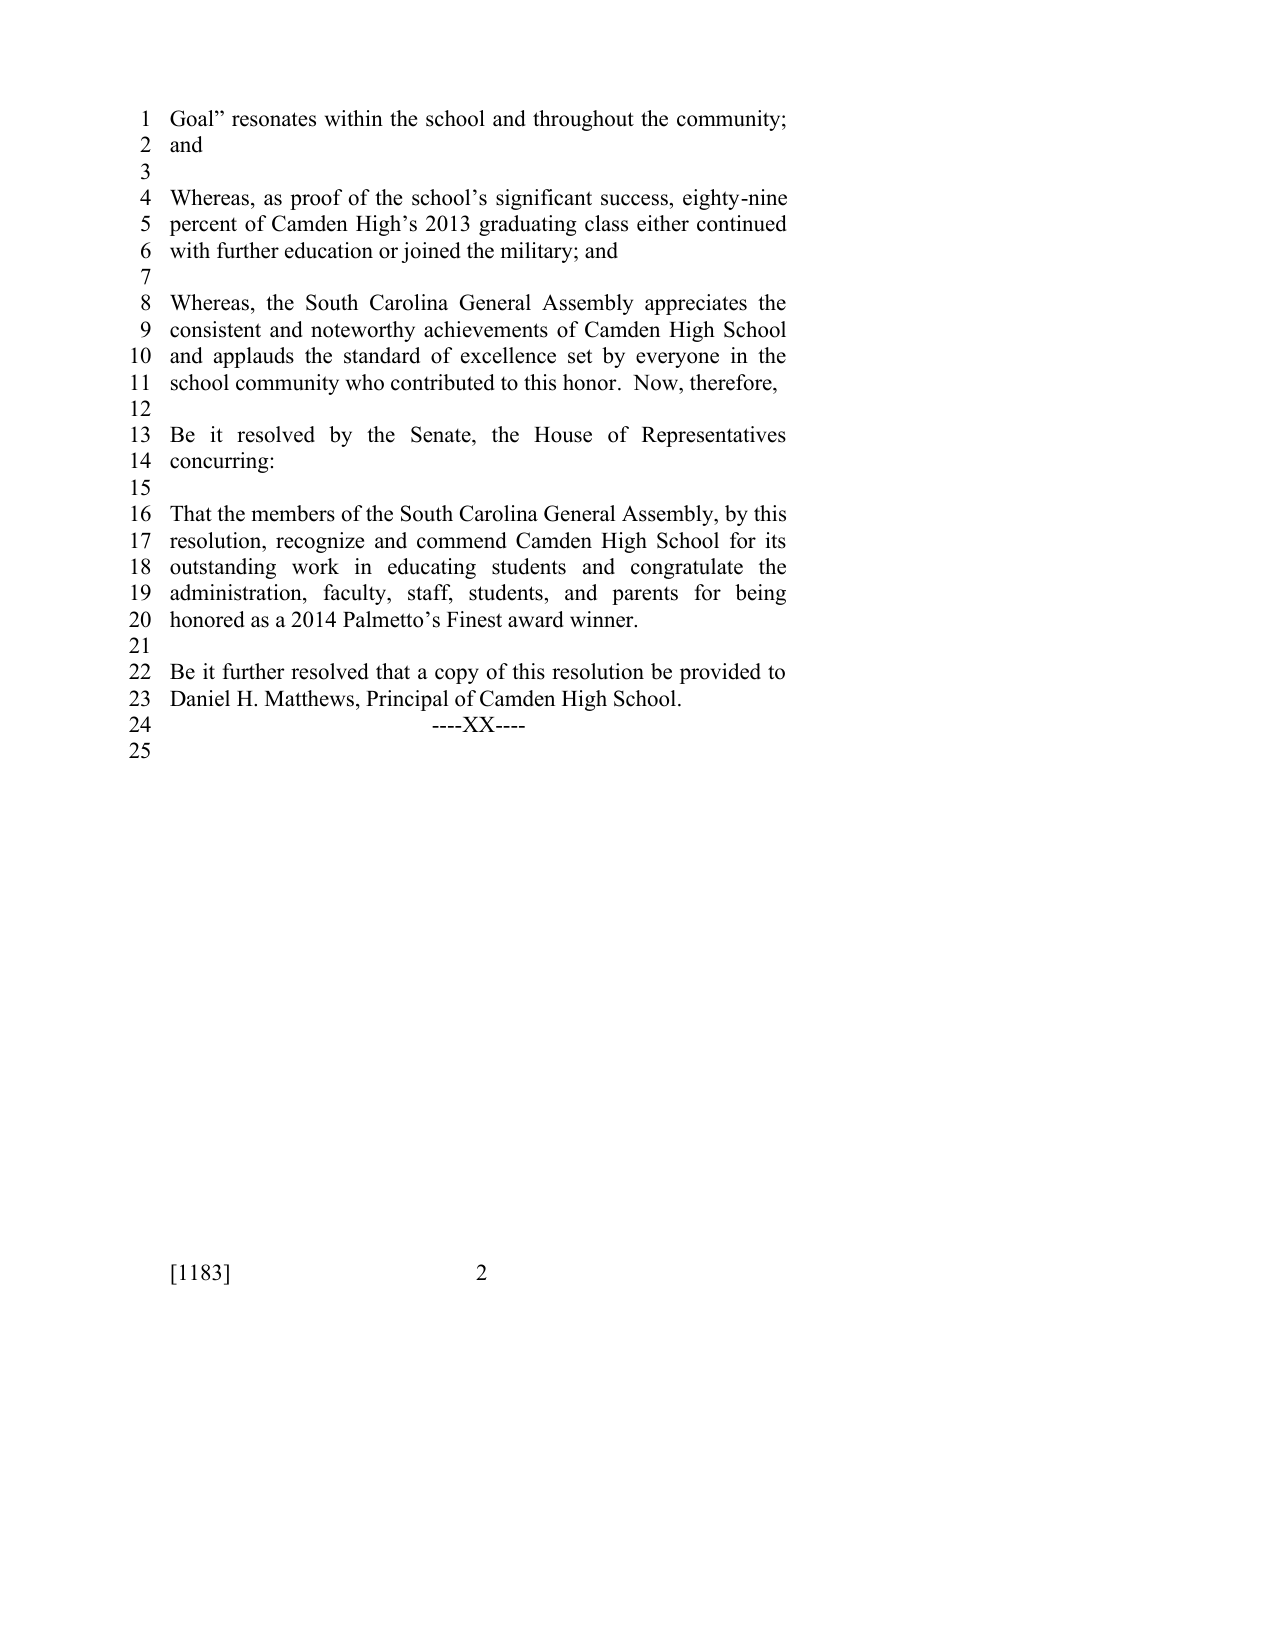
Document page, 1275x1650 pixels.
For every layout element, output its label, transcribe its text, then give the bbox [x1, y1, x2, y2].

text Whereas, the South Carolina General Assembly appreciates the consistent and noteworthy achievements of Camden High School and applauds the standard of excellence set by everyone in the school community who contributed to this honor. Now, therefore, [169, 289, 787, 395]
text Whereas, as proof of the school’s significant success, eighty-nine percent of Camden High’s 2013 graduating class either continued with further education or joined the military; and [169, 184, 787, 263]
text ----XX---- [169, 711, 787, 737]
text Be it further resolved that a copy of this resolution be provided to Daniel H. Matthews, Principal of Camden High School. [169, 658, 787, 711]
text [169, 105, 787, 158]
text Be it resolved by the Senate, the House of Representatives concurring: [169, 421, 787, 474]
text That the members of the South Carolina General Assembly, by this resolution, recognize and commend Camden High School for its outstanding work in educating students and congratulate the administration, faculty, staff, students, and parents for being honored as a 2014 Palmetto’s Finest award winner. [169, 500, 787, 632]
